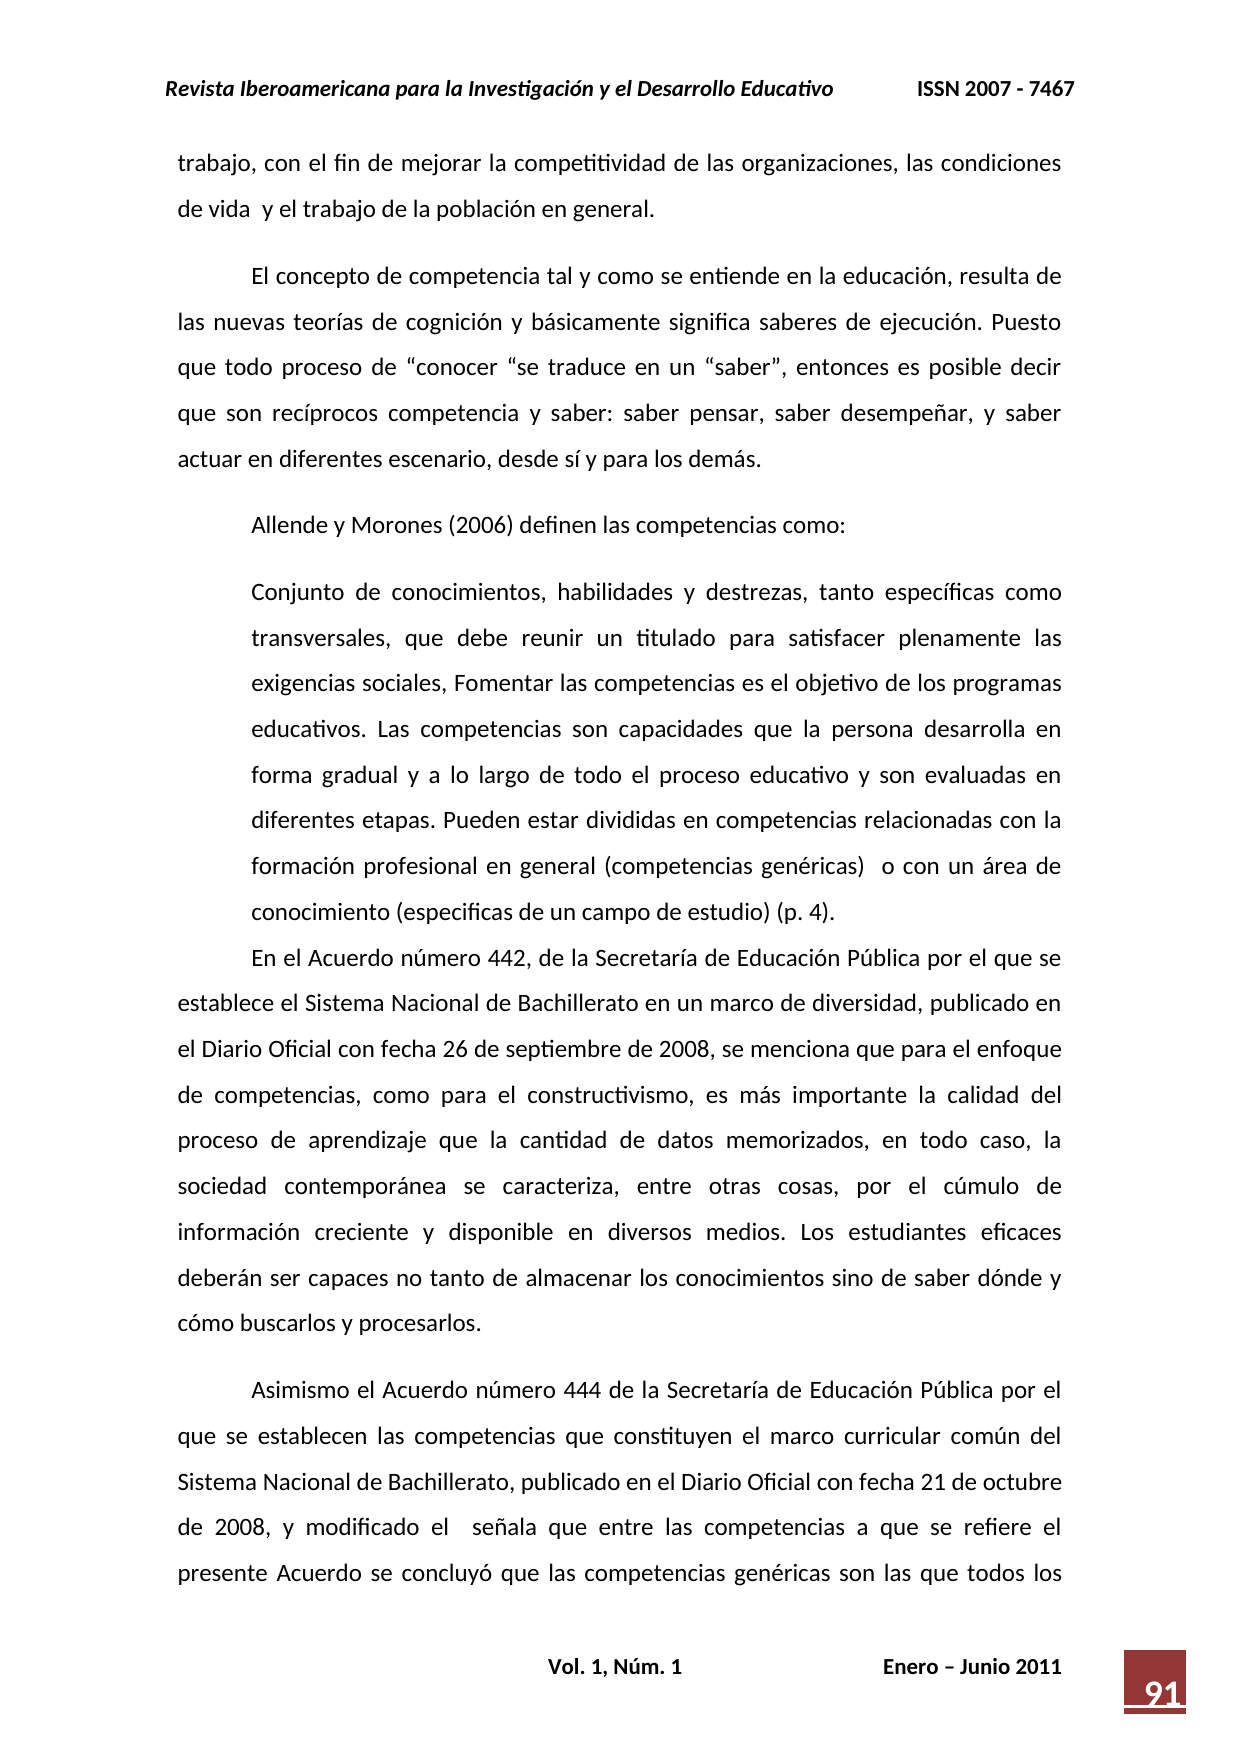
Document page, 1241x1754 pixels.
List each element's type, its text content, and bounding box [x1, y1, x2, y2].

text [177, 1374, 1063, 1588]
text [177, 148, 1063, 224]
text Conjunto de conocimientos, habilidades y destrezas, tanto específicas como transversales, que debe reunir un titulado para satisfacer plenamente las exigencias sociales, Fomentar las competencias es el objetivo de los programas educativos. Las competencias son capacidades que la persona desarrolla en forma gradual y a lo largo de todo el proceso educativo y son evaluadas en diferentes etapas. Pueden estar divididas en competencias relacionadas con la formación profesional en general (competencias genéricas) o con un área de conocimiento (especificas de un campo de estudio) (p. 4). [251, 576, 1063, 927]
text Allende y Morones (2006) definen las competencias como: [177, 509, 1063, 540]
text En el Acuerdo número 442, de la Secretaría de Educación Pública por el que se establece el Sistema Nacional de Bachillerato en un marco de diversidad, publicado en el Diario Oficial con fecha 26 de septiembre de 2008, se menciona que para el enfoque de competencias, como para el constructivismo, es más importante la calidad del proceso de aprendizaje que la cantidad de datos memorizados, en todo caso, la sociedad contemporánea se caracteriza, entre otras cosas, por el cúmulo de información creciente y disponible en diversos medios. Los estudiantes eficaces deberán ser capaces no tanto de almacenar los conocimientos sino de saber dónde y cómo buscarlos y procesarlos. [177, 942, 1063, 1338]
text El concepto de competencia tal y como se entiende en la educación, resulta de las nuevas teorías de cognición y básicamente significa saberes de ejecución. Puesto que todo proceso de “conocer “se traduce en un “saber”, entonces es posible decir que son recíprocos competencia y saber: saber pensar, saber desempeñar, y saber actuar en diferentes escenario, desde sí y para los demás. [177, 260, 1063, 473]
